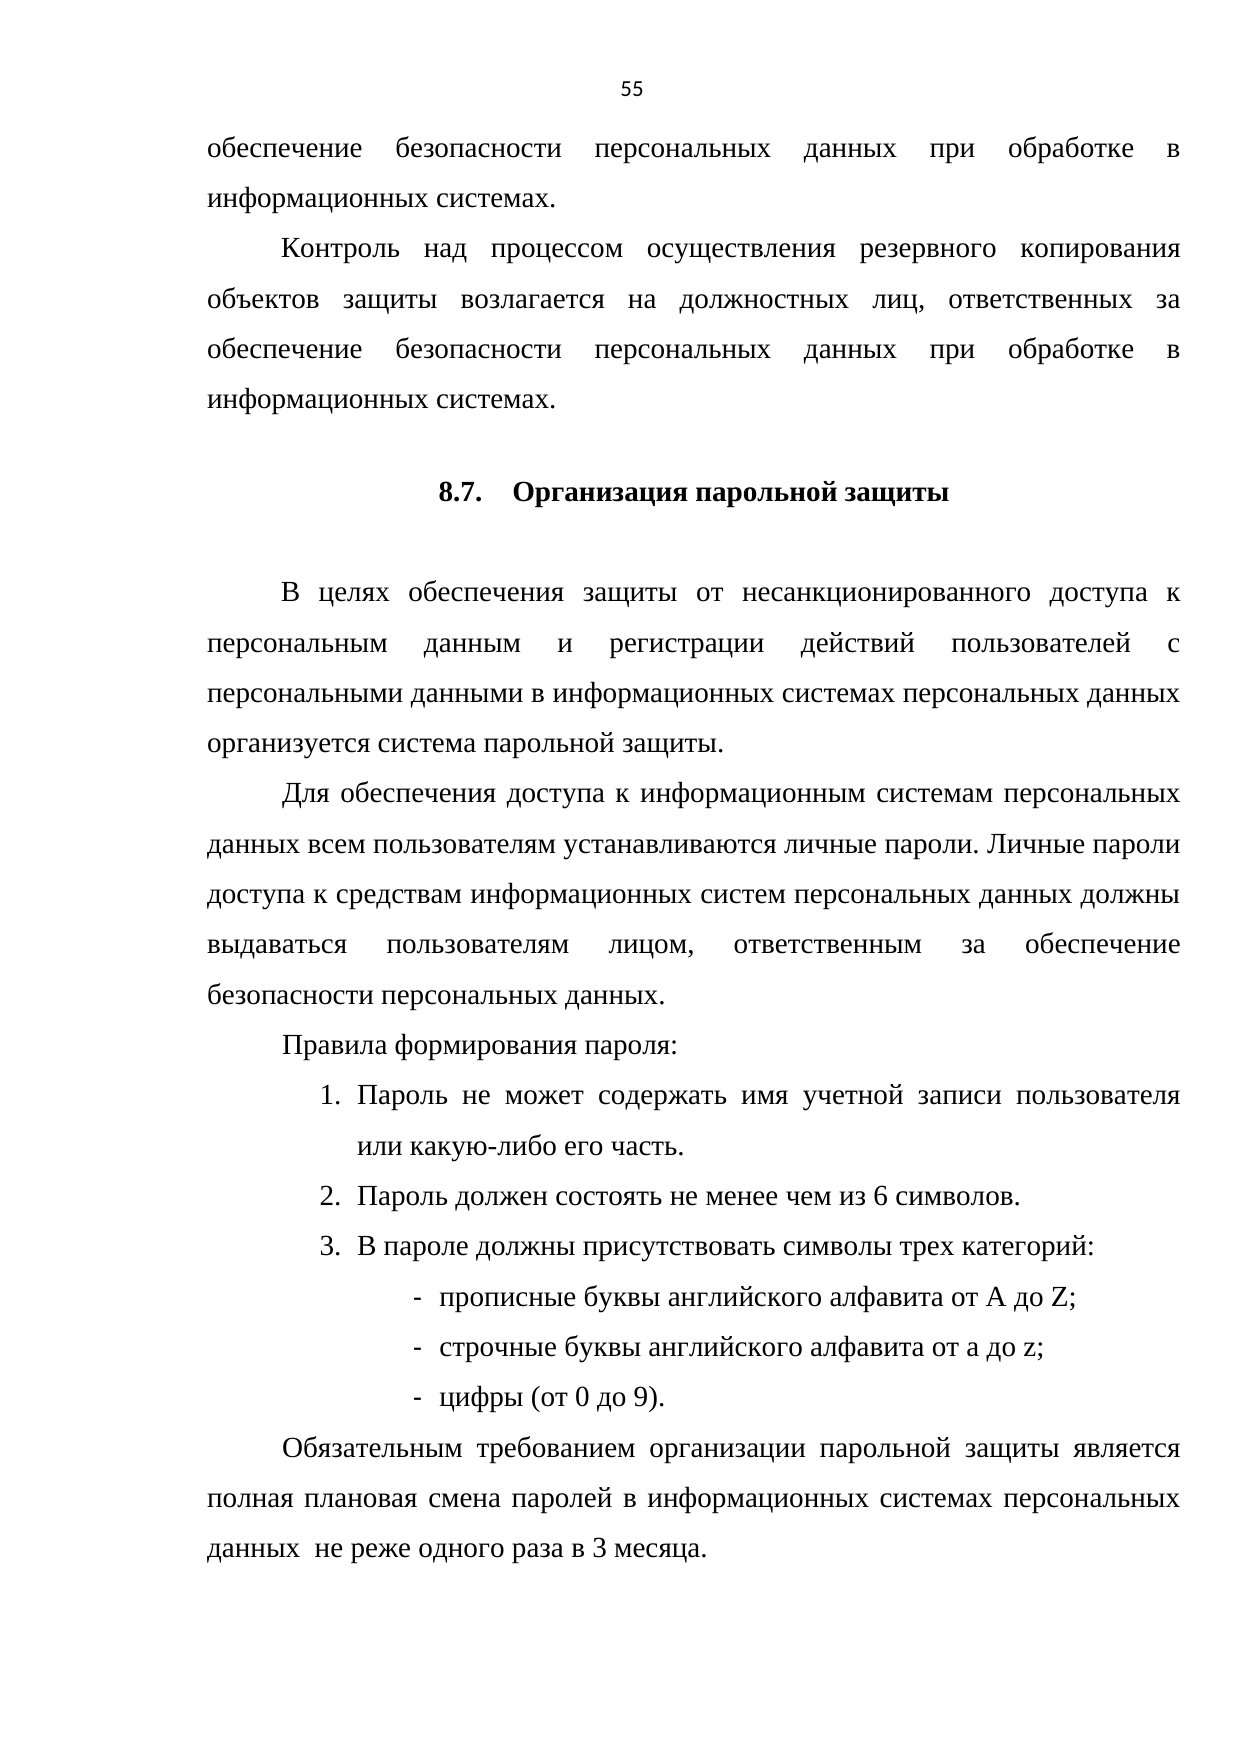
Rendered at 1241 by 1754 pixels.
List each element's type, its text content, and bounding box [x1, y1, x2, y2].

subtitle Организация парольной защиты [207, 474, 1181, 507]
list Пароль не может содержать имя учетной записи пользователя или какую-либо его часть. [319, 1077, 1181, 1161]
text В целях обеспечения защиты от несанкционированного доступа к персональным данным и регистрации действий пользователей с персональными данными в информационных системах персональных данных организуется система парольной защиты. [207, 574, 1181, 759]
text Обязательным требованием организации парольной защиты является полная плановая смена паролей в информационных системах персональных данных не реже одного раза в 3 месяца. [207, 1430, 1181, 1564]
text Для обеспечения доступа к информационным системам персональных данных всем пользователям устанавливаются личные пароли. Личные пароли доступа к средствам информационных систем персональных данных должны выдаваться пользователям лицом, ответственным за обеспечение безопасности персональных данных. [207, 776, 1181, 1010]
list Пароль должен состоять не менее чем из 6 символов. [319, 1178, 1181, 1212]
list цифры (от 0 до 9). [413, 1379, 1181, 1413]
list строчные буквы английского алфавита от a до z; [413, 1329, 1181, 1363]
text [207, 130, 1181, 214]
text Контроль над процессом осуществления резервного копирования объектов защиты возлагается на должностных лиц, ответственных за обеспечение безопасности персональных данных при обработке в информационных системах. [207, 231, 1181, 415]
list В пароле должны присутствовать символы трех категорий: [319, 1228, 1181, 1262]
list прописные буквы английского алфавита от A до Z; [413, 1279, 1181, 1312]
text Правила формирования пароля: [282, 1027, 1181, 1061]
